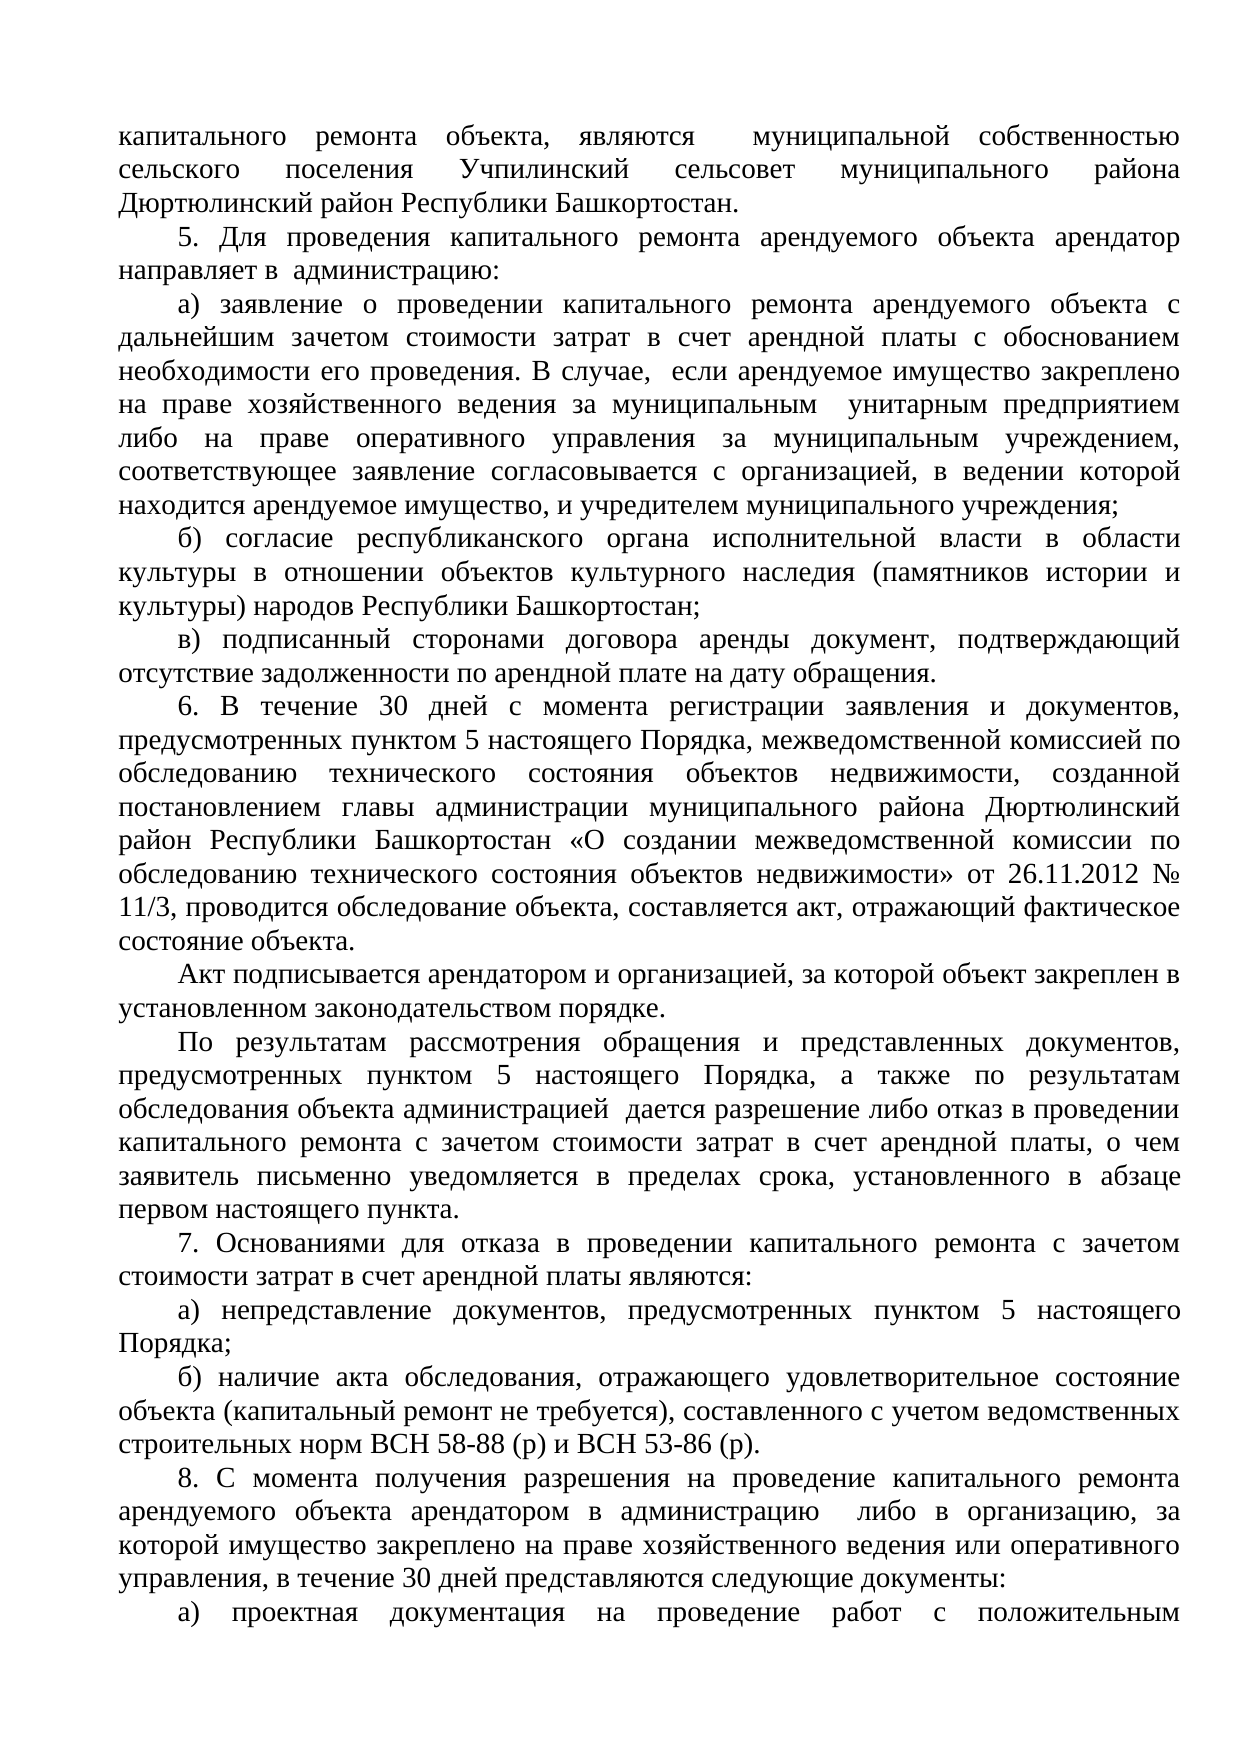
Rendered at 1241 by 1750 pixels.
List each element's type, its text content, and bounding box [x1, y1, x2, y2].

text Акт подписывается арендатором и организацией, за которой объект закреплен в установленном законодательством порядке. [118, 957, 1181, 1024]
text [118, 118, 1181, 219]
text 8. С момента получения разрешения на проведение капитального ремонта арендуемого объекта арендатором в администрацию либо в организацию, за которой имущество закреплено на праве хозяйственного ведения или оперативного управления, в течение 30 дней представляются следующие документы: [118, 1460, 1181, 1594]
text По результатам рассмотрения обращения и представленных документов, предусмотренных пунктом 5 настоящего Порядка, а также по результатам обследования объекта администрацией дается разрешение либо отказ в проведении капитального ремонта с зачетом стоимости затрат в счет арендной платы, о чем заявитель письменно уведомляется в пределах срока, установленного в абзаце первом настоящего пункта. [118, 1024, 1181, 1225]
text б) согласие республиканского органа исполнительной власти в области культуры в отношении объектов культурного наследия (памятников истории и культуры) народов Республики Башкортостан; [118, 521, 1181, 621]
text 6. В течение 30 дней с момента регистрации заявления и документов, предусмотренных пунктом 5 настоящего Порядка, межведомственной комиссией по обследованию технического состояния объектов недвижимости, созданной постановлением главы администрации муниципального района Дюртюлинский район Республики Башкортостан «О создании межведомственной комиссии по обследованию технического состояния объектов недвижимости» от 26.11.2012 № 11/3, проводится обследование объекта, составляется акт, отражающий фактическое состояние объекта. [118, 688, 1181, 957]
text в) подписанный сторонами договора аренды документ, подтверждающий отсутствие задолженности по арендной плате на дату обращения. [118, 621, 1181, 688]
text а) непредставление документов, предусмотренных пунктом 5 настоящего Порядка; [118, 1292, 1181, 1359]
text 7. Основаниями для отказа в проведении капитального ремонта с зачетом стоимости затрат в счет арендной платы являются: [118, 1225, 1181, 1292]
text 5. Для проведения капитального ремонта арендуемого объекта арендатор направляет в администрацию: [118, 219, 1181, 286]
text б) наличие акта обследования, отражающего удовлетворительное состояние объекта (капитальный ремонт не требуется), составленного с учетом ведомственных строительных норм ВСН 58-88 (р) и ВСН 53-86 (р). [118, 1359, 1181, 1460]
text а) заявление о проведении капитального ремонта арендуемого объекта с дальнейшим зачетом стоимости затрат в счет арендной платы с обоснованием необходимости его проведения. В случае, если арендуемое имущество закреплено на праве хозяйственного ведения за муниципальным унитарным предприятием либо на праве оперативного управления за муниципальным учреждением, соответствующее заявление согласовывается с организацией, в ведении которой находится арендуемое имущество, и учредителем муниципального учреждения; [118, 286, 1181, 521]
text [118, 1594, 1181, 1627]
